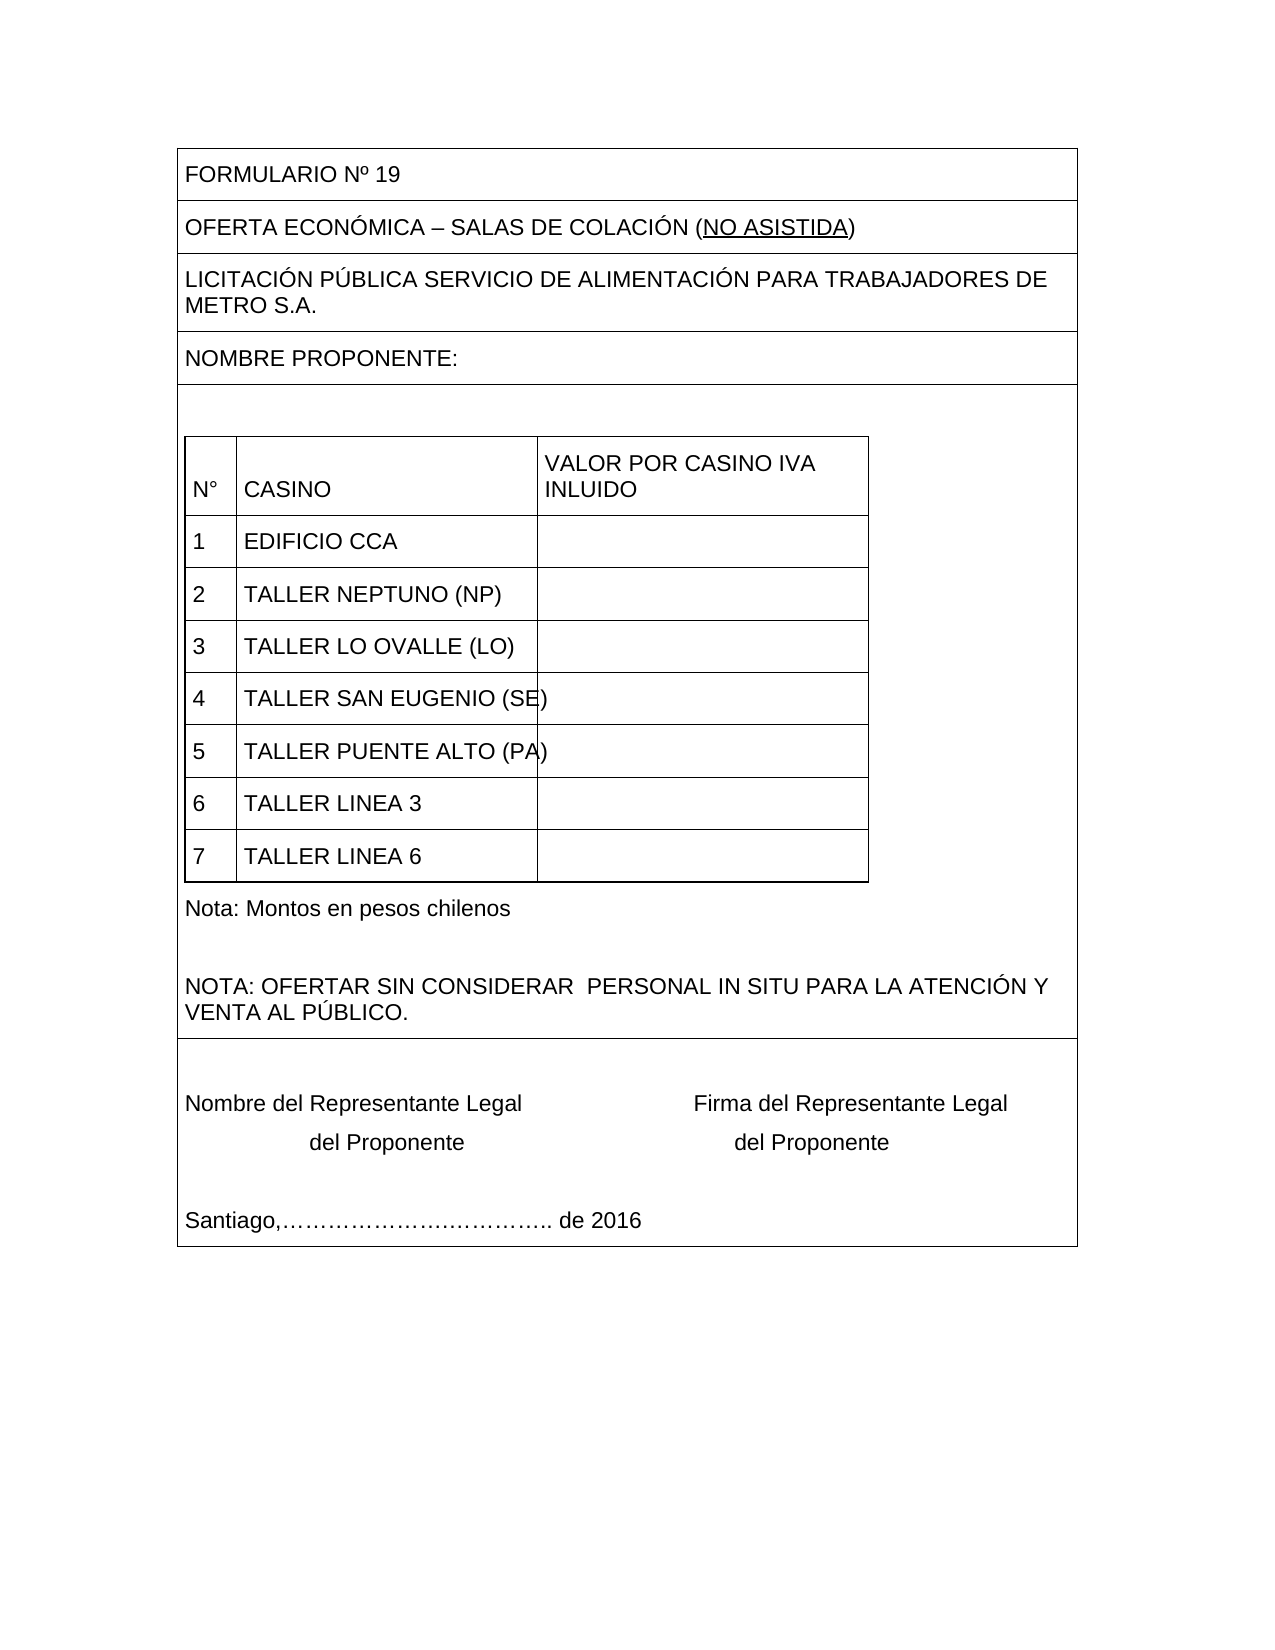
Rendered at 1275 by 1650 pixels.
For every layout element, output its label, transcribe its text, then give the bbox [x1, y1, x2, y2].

table_cell NOMBRE PROPONENTE: [178, 332, 1077, 383]
table_cell Nota: Montos en pesos chilenos NOTA: OFERTAR SIN CONSIDERAR PERSONAL IN SITU PARA LA ATENCIÓN Y VENTA AL PÚBLICO. [178, 385, 1077, 1038]
table_cell Nombre del Representante Legal Firma del Representante Legal del Proponente del Proponente Santiago,………………….………….. de 2016 [178, 1039, 1077, 1246]
table_header FORMULARIO Nº 19 [178, 149, 1077, 200]
table_cell OFERTA ECONÓMICA – SALAS DE COLACIÓN (NO ASISTIDA) [178, 201, 1077, 252]
table_cell LICITACIÓN PÚBLICA SERVICIO DE ALIMENTACIÓN PARA TRABAJADORES DE METRO S.A. [178, 254, 1077, 331]
